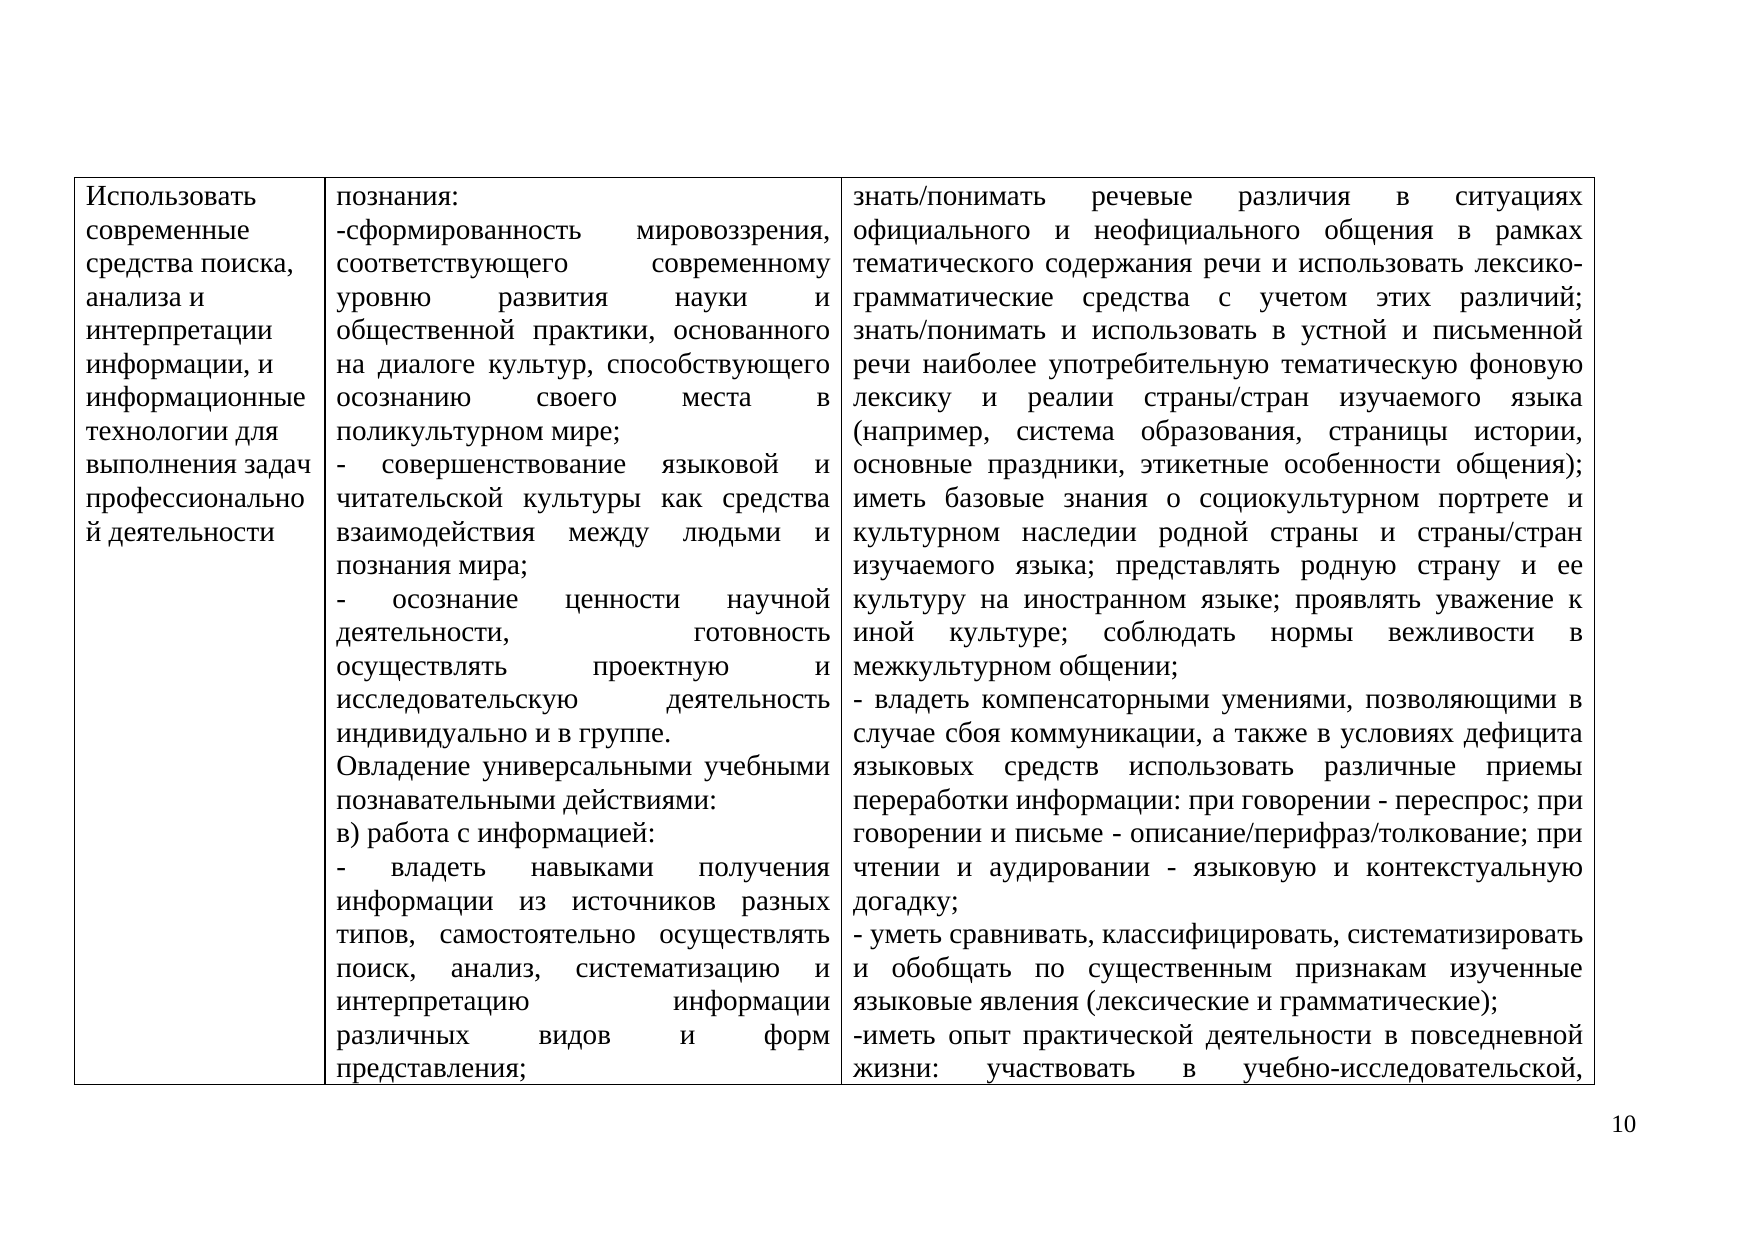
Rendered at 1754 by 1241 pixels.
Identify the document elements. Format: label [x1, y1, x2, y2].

table_cell [75, 178, 324, 1084]
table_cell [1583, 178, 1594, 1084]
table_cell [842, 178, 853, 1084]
table_cell [326, 178, 841, 1084]
